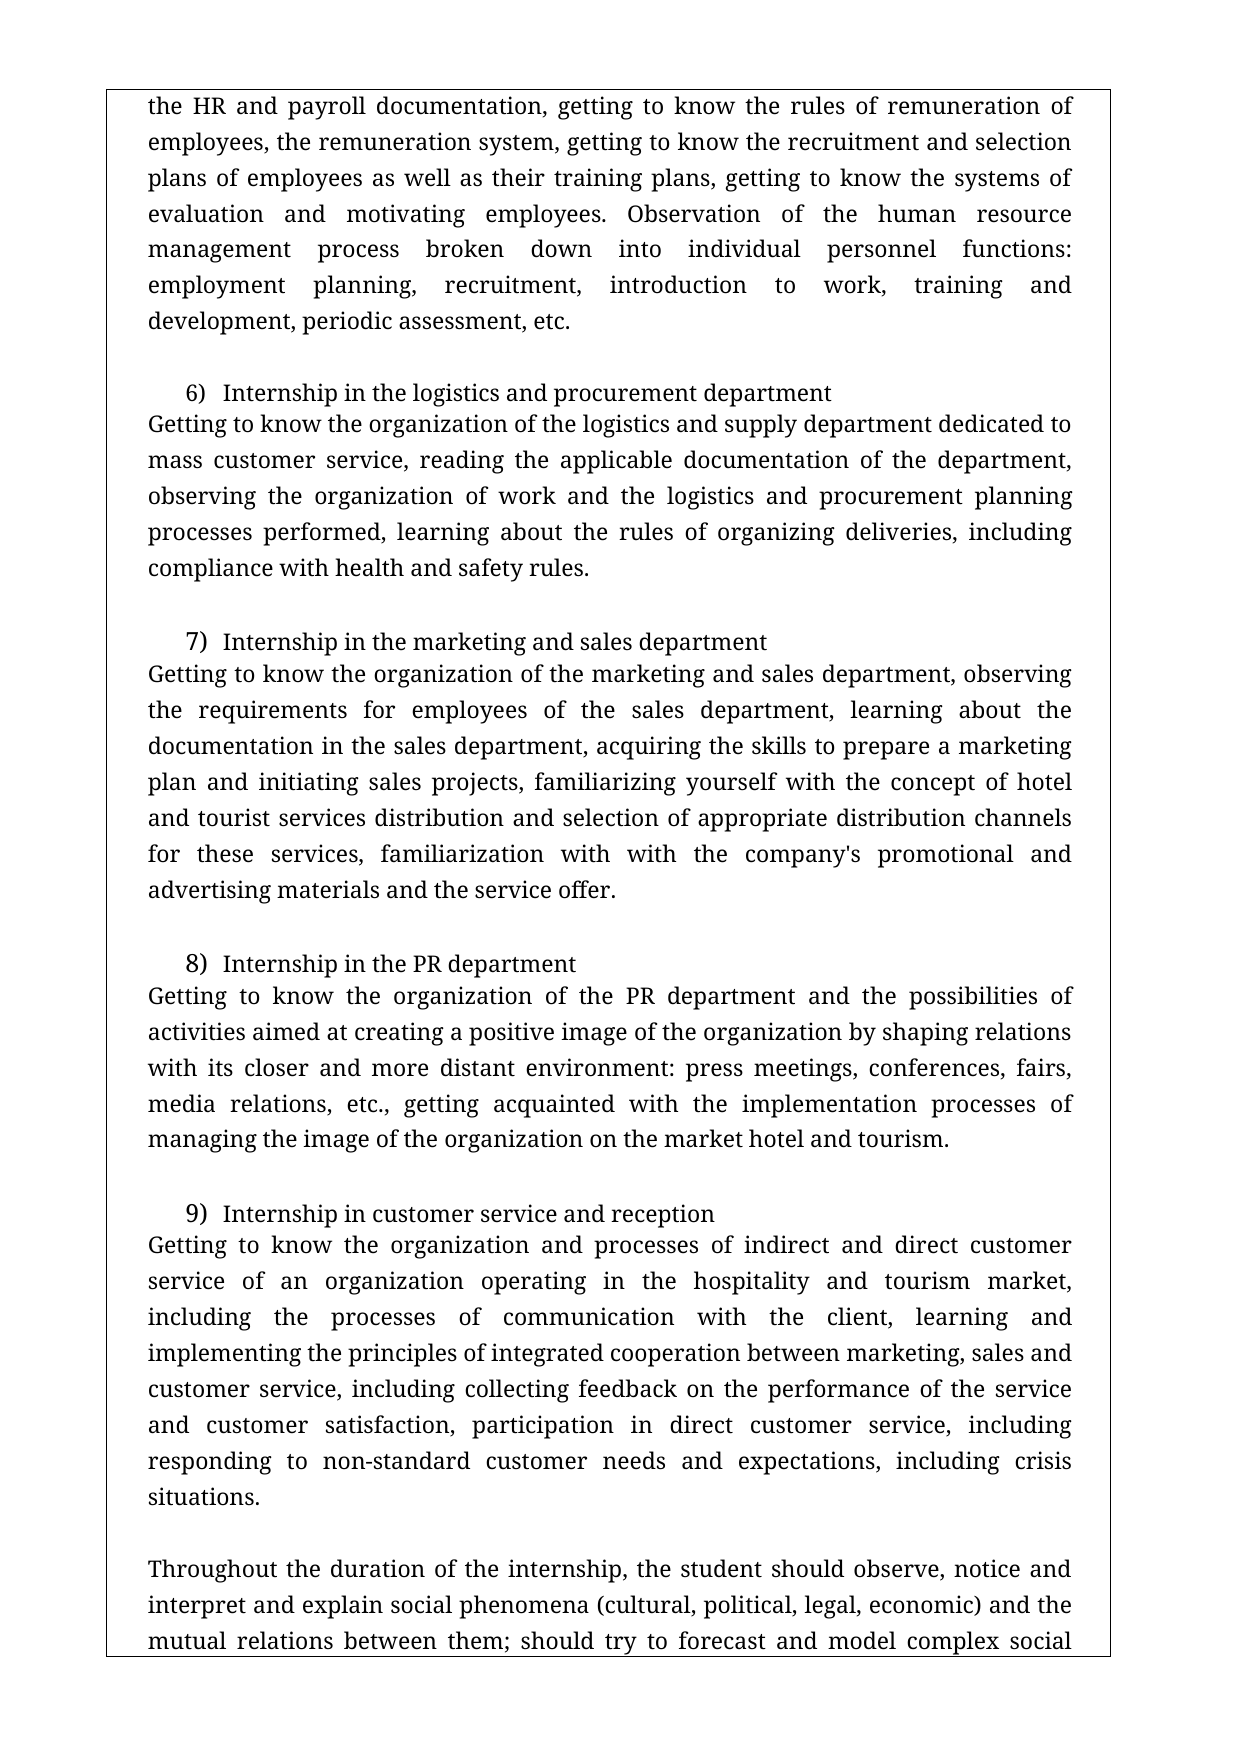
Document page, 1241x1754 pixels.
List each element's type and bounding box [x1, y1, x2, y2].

table_cell [107, 90, 1110, 1656]
